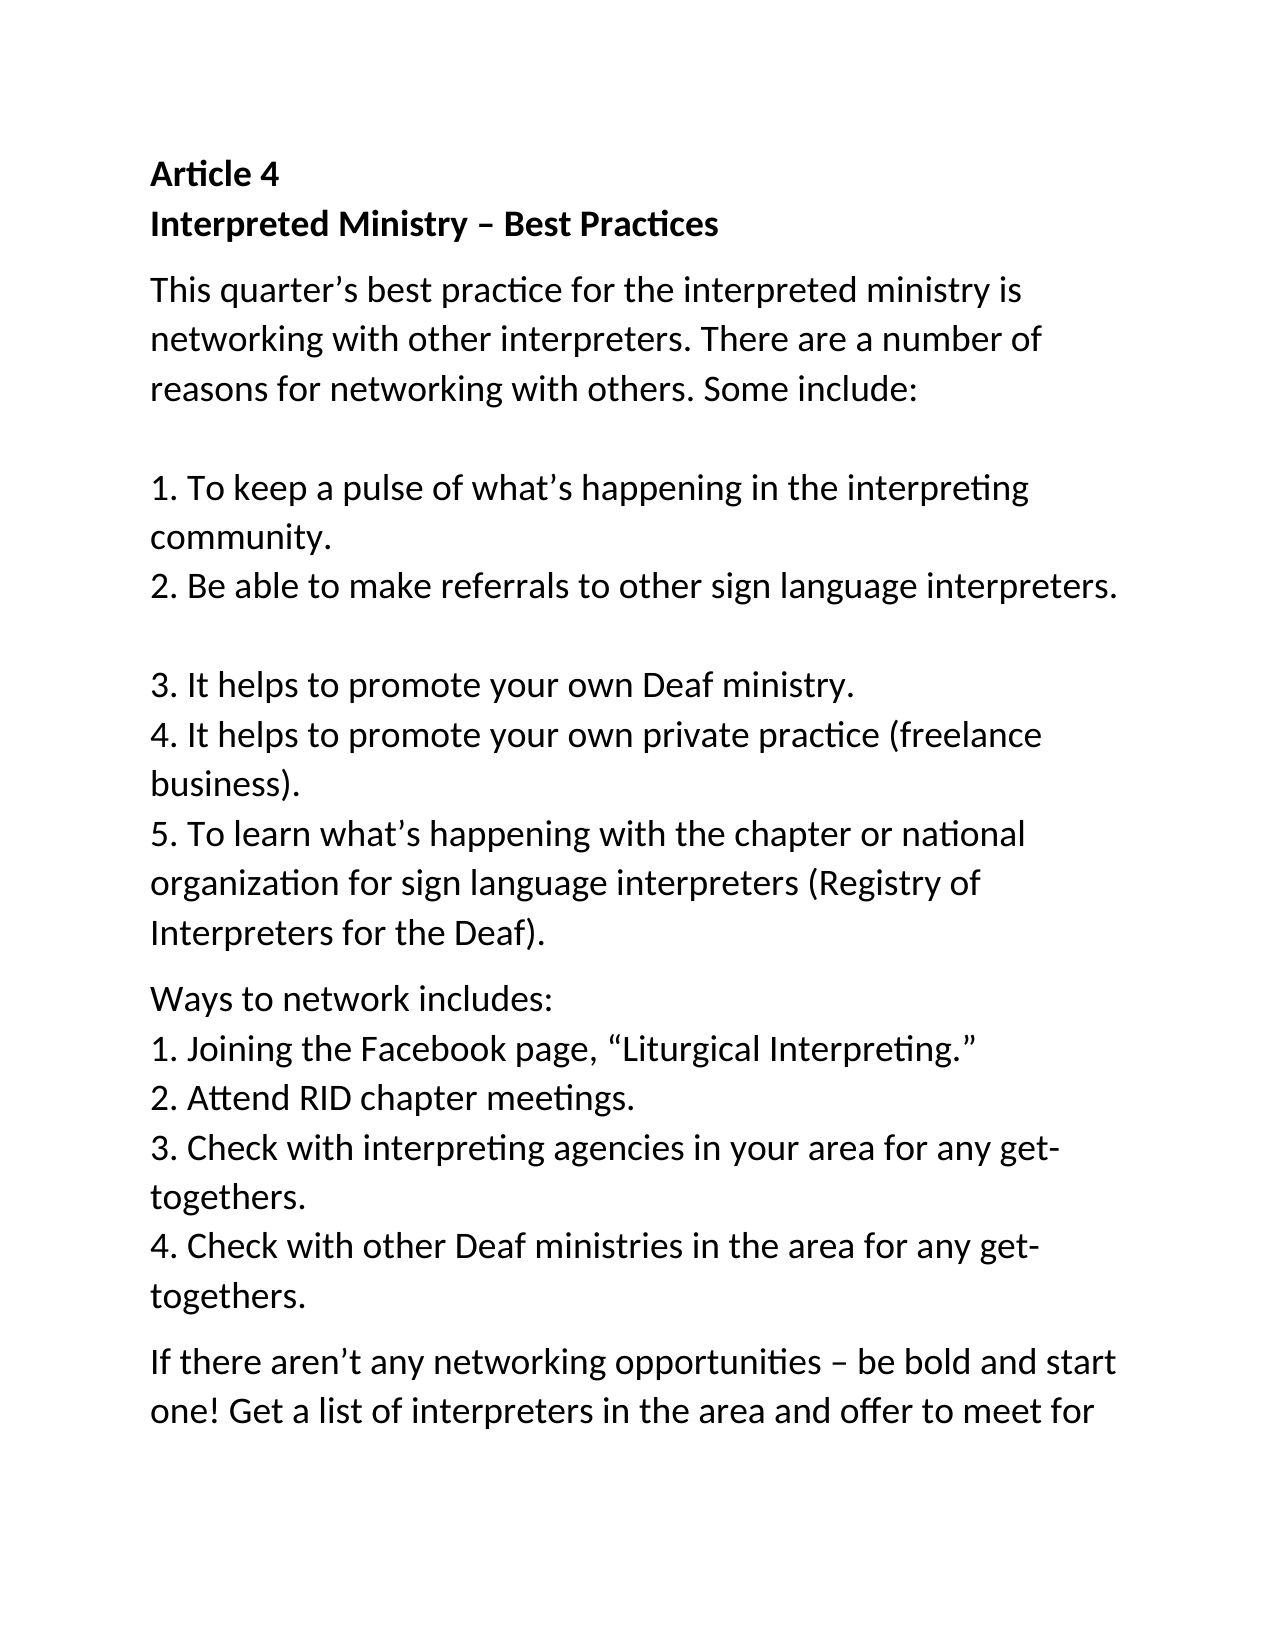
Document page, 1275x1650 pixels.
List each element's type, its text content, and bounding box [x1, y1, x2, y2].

text Ways to network includes: 1. Joining the Facebook page, “Liturgical Interpreting.” 2. Attend RID chapter meetings. 3. Check with interpreting agencies in your area for any get-togethers. 4. Check with other Deaf ministries in the area for any get-togethers. [150, 975, 1125, 1318]
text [150, 1338, 1125, 1433]
text Article 4 Interpreted Ministry – Best Practices [150, 150, 1125, 245]
text This quarter’s best practice for the interpreted ministry is networking with other interpreters. There are a number of reasons for networking with others. Some include: 1. To keep a pulse of what’s happening in the interpreting community. 2. Be able to make referrals to other sign language interpreters. 3. It helps to promote your own Deaf ministry. 4. It helps to promote your own private practice (freelance business). 5. To learn what’s happening with the chapter or national organization for sign language interpreters (Registry of Interpreters for the Deaf). [150, 266, 1125, 955]
